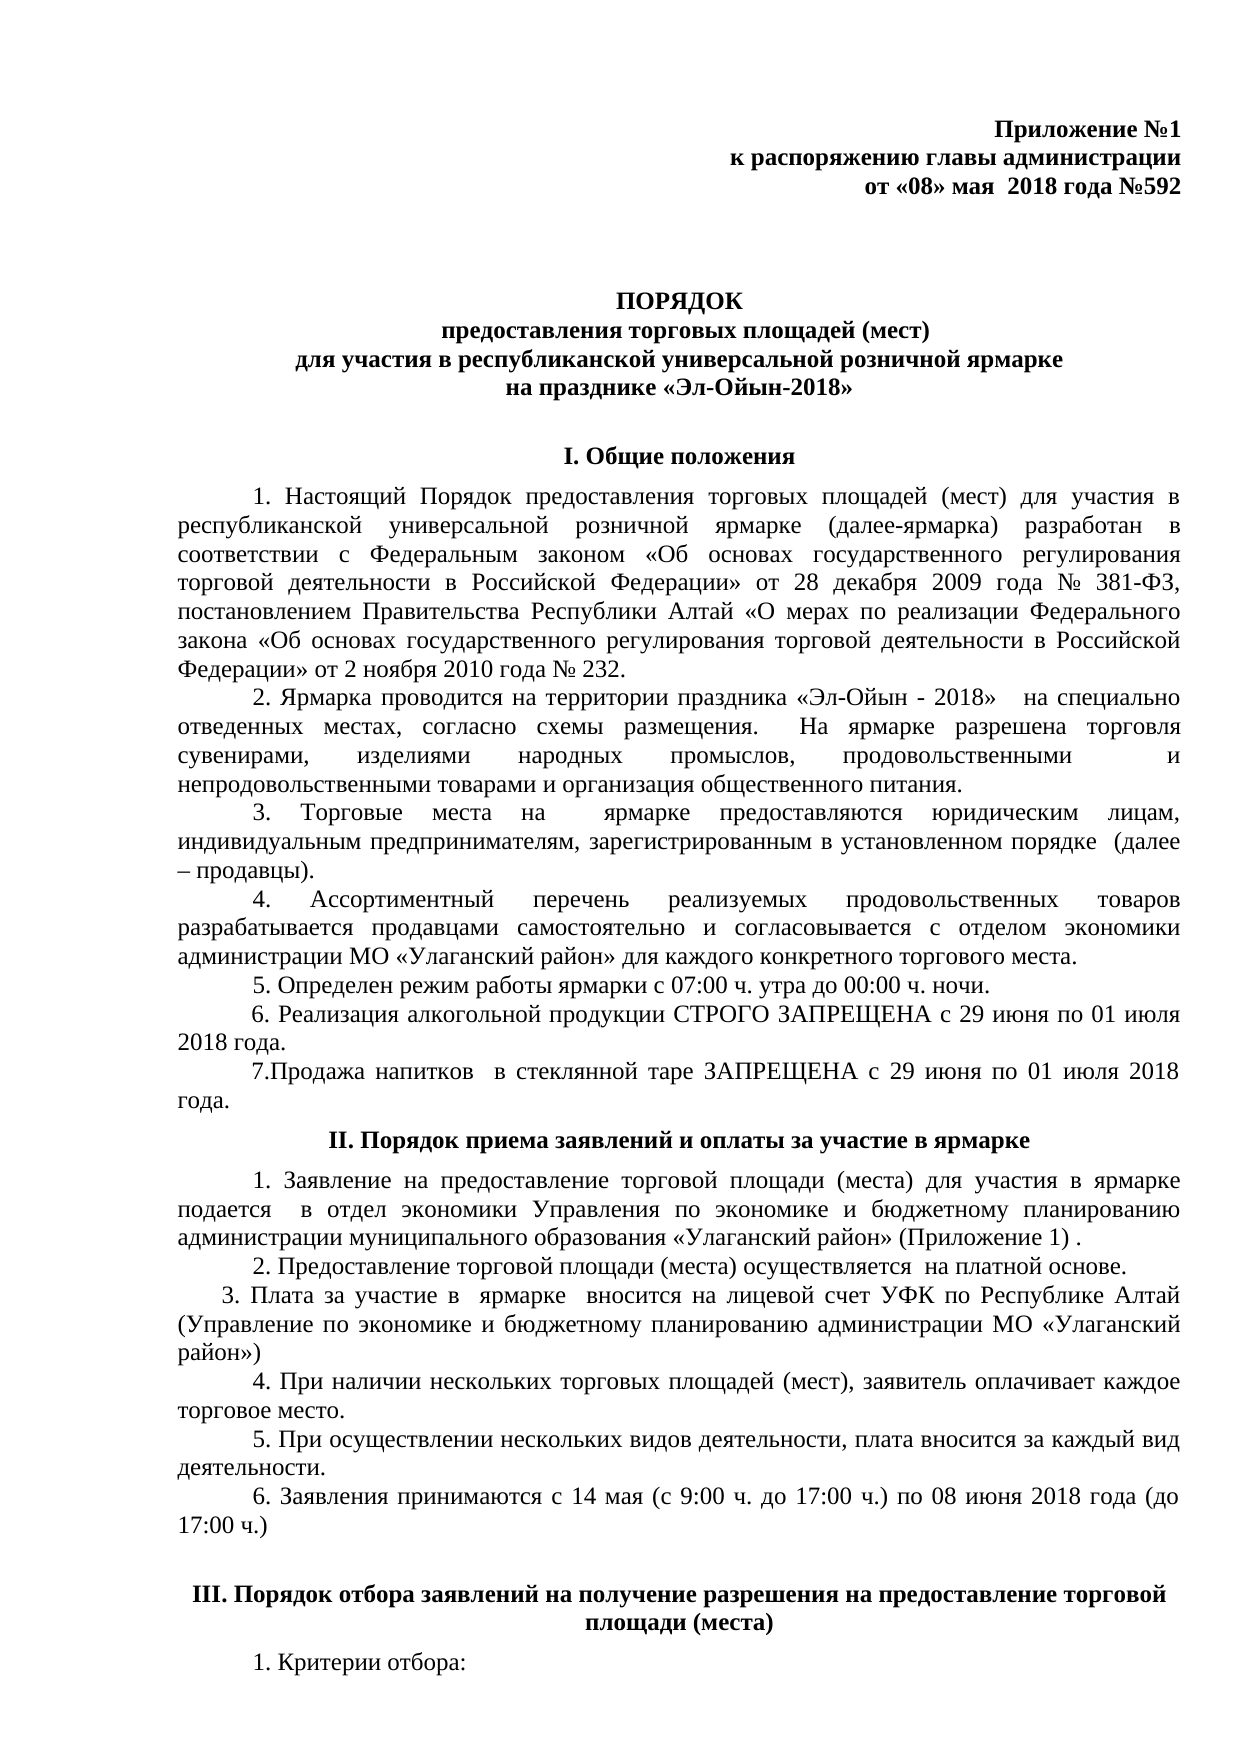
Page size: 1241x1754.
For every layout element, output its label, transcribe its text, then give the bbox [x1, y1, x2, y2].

text на празднике «Эл-Ойын-2018» [177, 372, 1181, 401]
text 2. Предоставление торговой площади (места) осуществляется на платной основе. [177, 1251, 1181, 1280]
text 4. Ассортиментный перечень реализуемых продовольственных товаров разрабатывается продавцами самостоятельно и согласовывается с отделом экономики администрации МО «Улаганский район» для каждого конкретного торгового места. [177, 884, 1181, 970]
text к распоряжению главы администрации [177, 142, 1181, 171]
text 5. Определен режим работы ярмарки с 07:00 ч. утра до 00:00 ч. ночи. [177, 970, 1181, 999]
text 1. Настоящий Порядок предоставления торговых площадей (мест) для участия в республиканской универсальной розничной ярмарке (далее-ярмарка) разработан в соответствии с Федеральным законом «Об основах государственного регулирования торговой деятельности в Российской Федерации» от 28 декабря 2009 года № 381-ФЗ, постановлением Правительства Республики Алтай «О мерах по реализации Федерального закона «Об основах государственного регулирования торговой деятельности в Российской Федерации» от 2 ноября 2010 года № 232. [177, 481, 1181, 682]
text 6. Заявления принимаются с 14 мая (с 9:00 ч. до 17:00 ч.) по 08 июня 2018 года (до 17:00 ч.) [177, 1481, 1181, 1539]
text 3. Торговые места на ярмарке предоставляются юридическим лицам, индивидуальным предпринимателям, зарегистрированным в установленном порядке (далее – продавцы). [177, 797, 1181, 884]
text II. Порядок приема заявлений и оплаты за участие в ярмарке [177, 1125, 1181, 1154]
text 3. Плата за участие в ярмарке вносится на лицевой счет УФК по Республике Алтай (Управление по экономике и бюджетному планированию администрации МО «Улаганский район») [177, 1280, 1181, 1366]
text 4. При наличии нескольких торговых площадей (мест), заявитель оплачивает каждое торговое место. [177, 1366, 1181, 1424]
text I. Общие положения [177, 441, 1181, 470]
text 7.Продажа напитков в стеклянной таре ЗАПРЕЩЕНА с 29 июня по 01 июля 2018 года. [177, 1056, 1181, 1114]
text для участия в республиканской универсальной розничной ярмарке [177, 344, 1181, 372]
text III. Порядок отбора заявлений на получение разрешения на предоставление торговой площади (места) [177, 1579, 1181, 1636]
text ПОРЯДОК [177, 286, 1181, 315]
text 2. Ярмарка проводится на территории праздника «Эл-Ойын - 2018» на специально отведенных местах, согласно схемы размещения. На ярмарке разрешена торговля сувенирами, изделиями народных промыслов, продовольственными и непродовольственными товарами и организация общественного питания. [177, 682, 1181, 797]
text 5. При осуществлении нескольких видов деятельности, плата вносится за каждый вид деятельности. [177, 1424, 1181, 1481]
text предоставления торговых площадей (мест) [177, 315, 1181, 344]
text 6. Реализация алкогольной продукции СТРОГО ЗАПРЕЩЕНА с 29 июня по 01 июля 2018 года. [177, 999, 1181, 1056]
text 1. Критерии отбора: [177, 1647, 1181, 1676]
text от «08» мая 2018 года №592 [177, 171, 1181, 200]
text 1. Заявление на предоставление торговой площади (места) для участия в ярмарке подается в отдел экономики Управления по экономике и бюджетному планированию администрации муниципального образования «Улаганский район» (Приложение 1) . [177, 1165, 1181, 1251]
text Приложение №1 [177, 114, 1181, 142]
